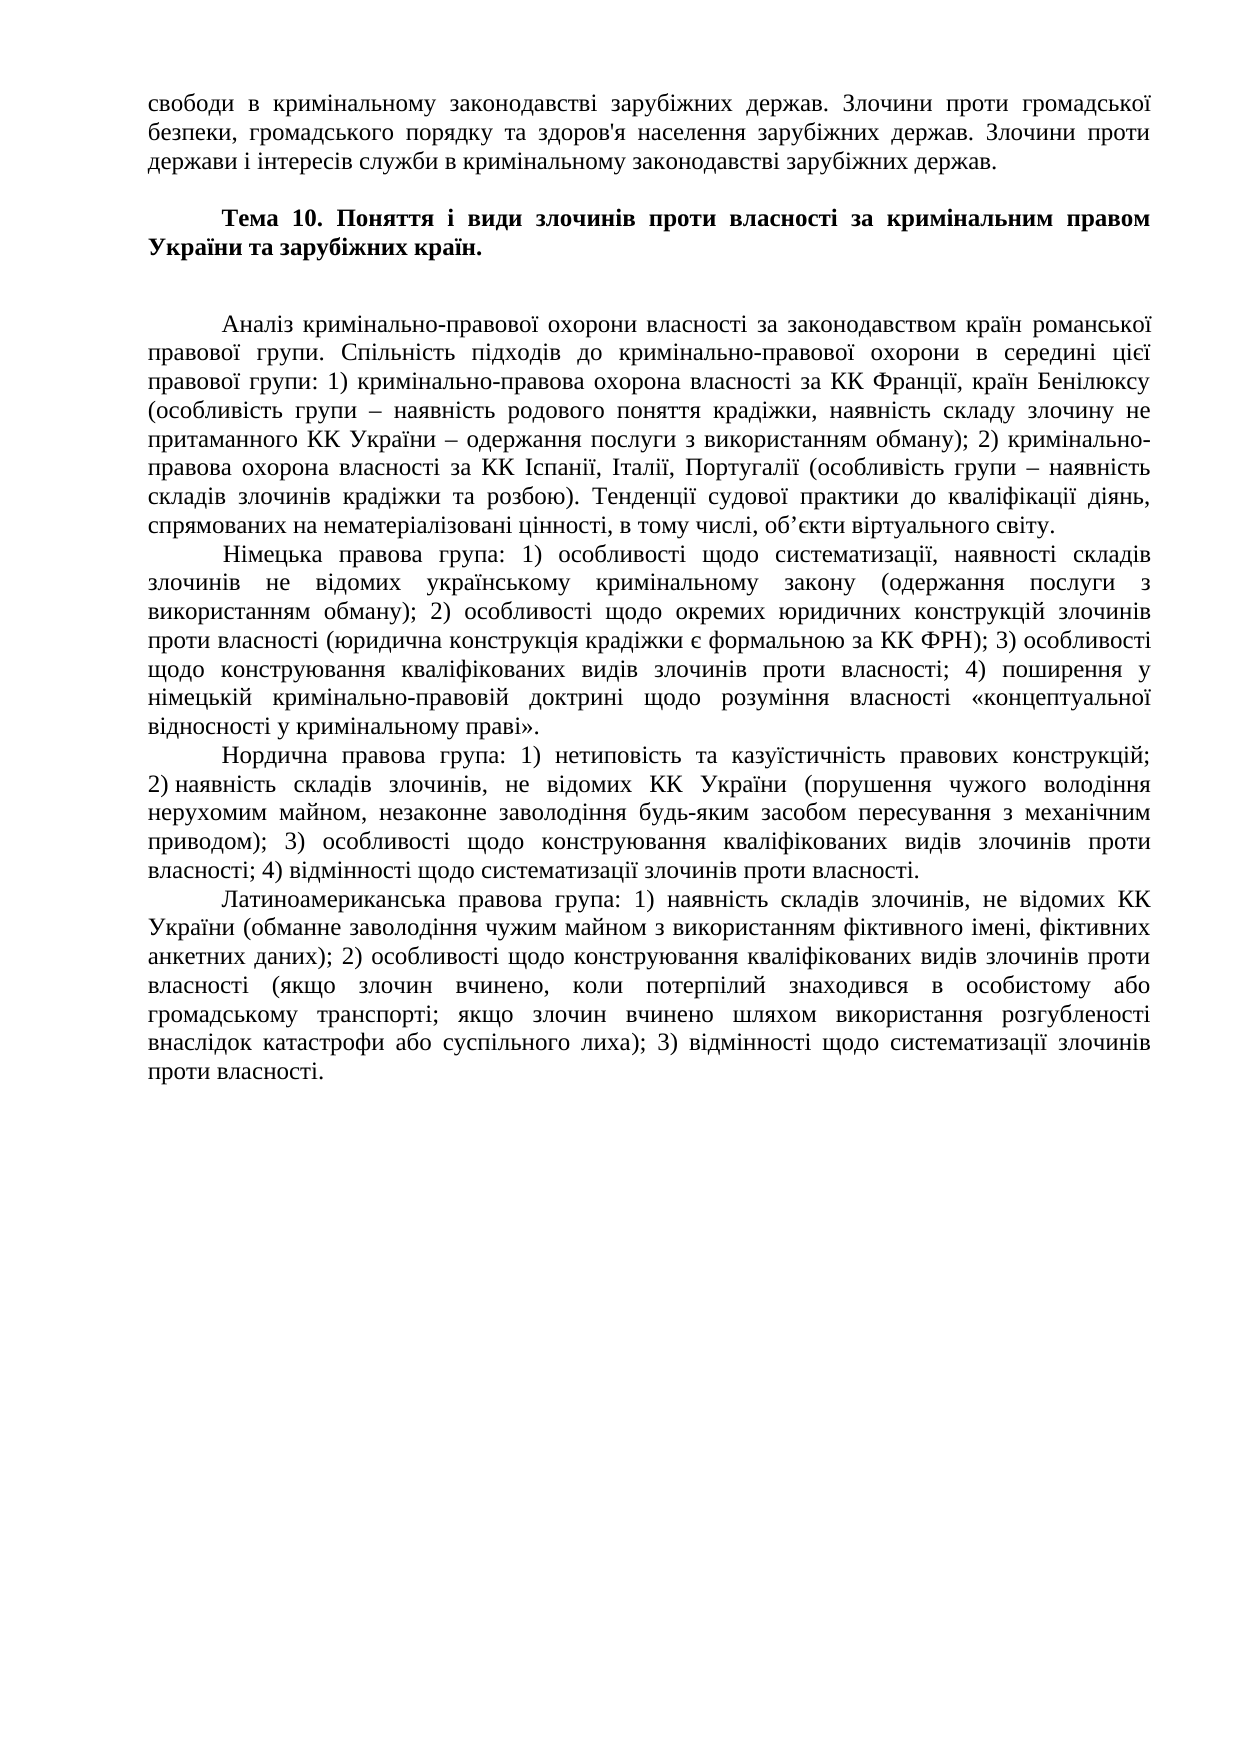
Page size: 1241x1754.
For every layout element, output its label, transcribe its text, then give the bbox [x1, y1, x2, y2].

text Німецька правова група: 1) особливості щодо систематизації, наявності складів злочинів не відомих українському кримінальному закону (одержання послуги з використанням обману); 2) особливості щодо окремих юридичних конструкцій злочинів проти власності (юридична конструкція крадіжки є формальною за КК ФРН); 3) особливості щодо конструювання кваліфікованих видів злочинів проти власності; 4) поширення у німецькій кримінально-правовій доктрині щодо розуміння власності «концептуальної відносності у кримінальному праві». [148, 539, 1152, 740]
list Тема 10. Поняття і види злочинів проти власності за кримінальним правом України та зарубіжних країн. [148, 203, 1152, 261]
text Аналіз кримінально-правової охорони власності за законодавством країн романської правової групи. Спільність підходів до кримінально-правової охорони в середині цієї правової групи: 1) кримінально-правова охорона власності за КК Франції, країн Бенілюксу (особливість групи – наявність родового поняття крадіжки, наявність складу злочину не притаманного КК України – одержання послуги з використанням обману); 2) кримінально-правова охорона власності за КК Іспанії, Італії, Португалії (особливість групи – наявність складів злочинів крадіжки та розбою). Тенденції судової практики до кваліфікації діянь, спрямованих на нематеріалізовані цінності, в тому числі, об’єкти віртуального світу. [148, 309, 1152, 539]
text Нордична правова група: 1) нетиповість та казуїстичність правових конструкцій; 2) наявність складів злочинів, не відомих КК України (порушення чужого володіння нерухомим майном, незаконне заволодіння будь-яким засобом пересування з механічним приводом); 3) особливості щодо конструювання кваліфікованих видів злочинів проти власності; 4) відмінності щодо систематизації злочинів проти власності. [148, 740, 1152, 884]
text Латиноамериканська правова група: 1) наявність складів злочинів, не відомих КК України (обманне заволодіння чужим майном з використанням фіктивного імені, фіктивних анкетних даних); 2) особливості щодо конструювання кваліфікованих видів злочинів проти власності (якщо злочин вчинено, коли потерпілий знаходився в особистому або громадському транспорті; якщо злочин вчинено шляхом використання розгубленості внаслідок катастрофи або суспільного лиха); 3) відмінності щодо систематизації злочинів проти власності. [148, 884, 1152, 1085]
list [148, 88, 1152, 175]
